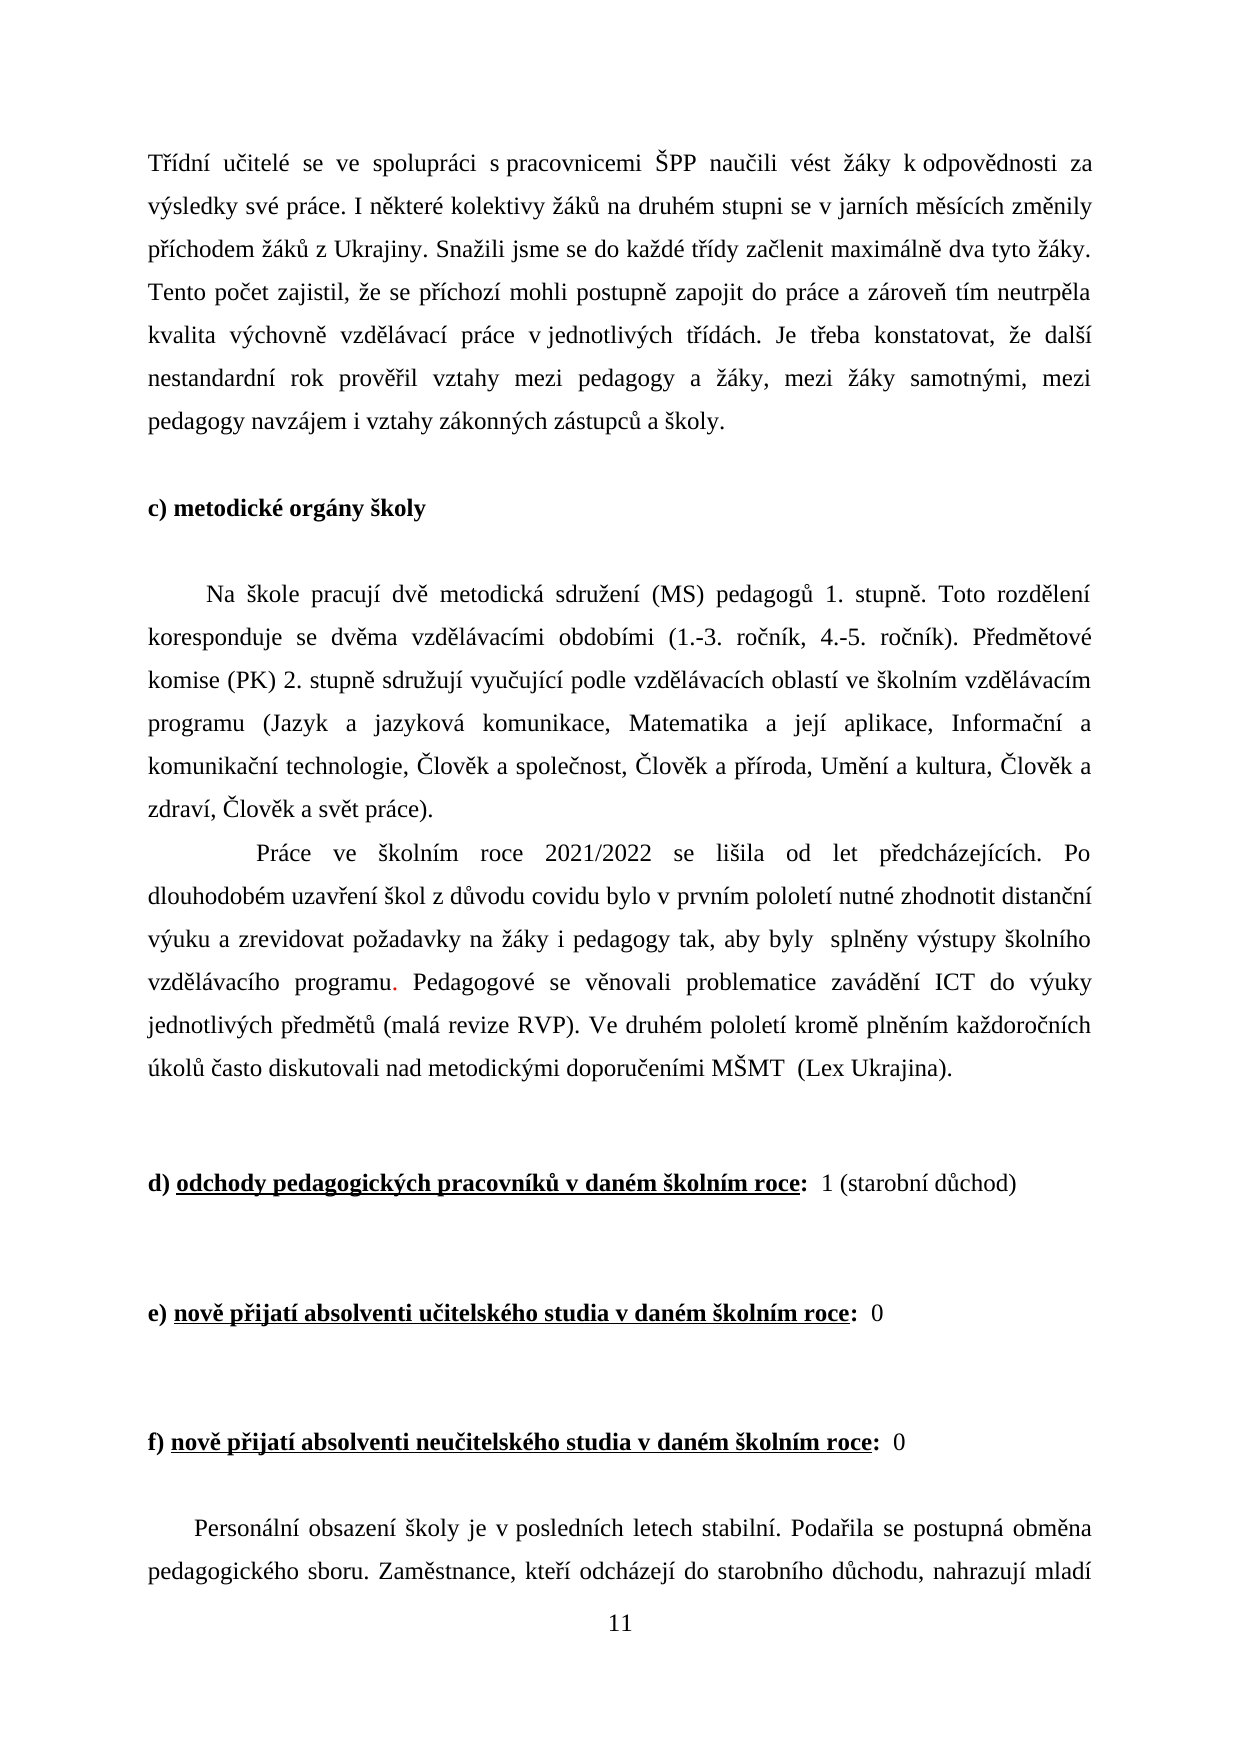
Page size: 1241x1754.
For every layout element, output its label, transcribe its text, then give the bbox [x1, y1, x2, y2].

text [148, 1513, 1092, 1585]
text f) nově přijatí absolventi neučitelského studia v daném školním roce: 0 [148, 1427, 1092, 1456]
text Na škole pracují dvě metodická sdružení (MS) pedagogů 1. stupně. Toto rozdělení koresponduje se dvěma vzdělávacími obdobími (1.-3. ročník, 4.-5. ročník). Předmětové komise (PK) 2. stupně sdružují vyučující podle vzdělávacích oblastí ve školním vzdělávacím programu (Jazyk a jazyková komunikace, Matematika a její aplikace, Informační a komunikační technologie, Člověk a společnost, Člověk a příroda, Umění a kultura, Člověk a zdraví, Člověk a svět práce). [148, 579, 1092, 823]
text Práce ve školním roce 2021/2022 se lišila od let předcházejících. Po dlouhodobém uzavření škol z důvodu covidu bylo v prvním pololetí nutné zhodnotit distanční výuku a zrevidovat požadavky na žáky i pedagogy tak, aby byly splněny výstupy školního vzdělávacího programu. Pedagogové se věnovali problematice zavádění ICT do výuky jednotlivých předmětů (malá revize RVP). Ve druhém pololetí kromě plněním každoročních úkolů často diskutovali nad metodickými doporučeními MŠMT (Lex Ukrajina). [148, 838, 1092, 1082]
text d) odchody pedagogických pracovníků v daném školním roce: 1 (starobní důchod) [148, 1168, 1092, 1197]
text c) metodické orgány školy [148, 493, 1092, 521]
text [148, 148, 1092, 435]
text e) nově přijatí absolventi učitelského studia v daném školním roce: 0 [148, 1298, 1092, 1326]
